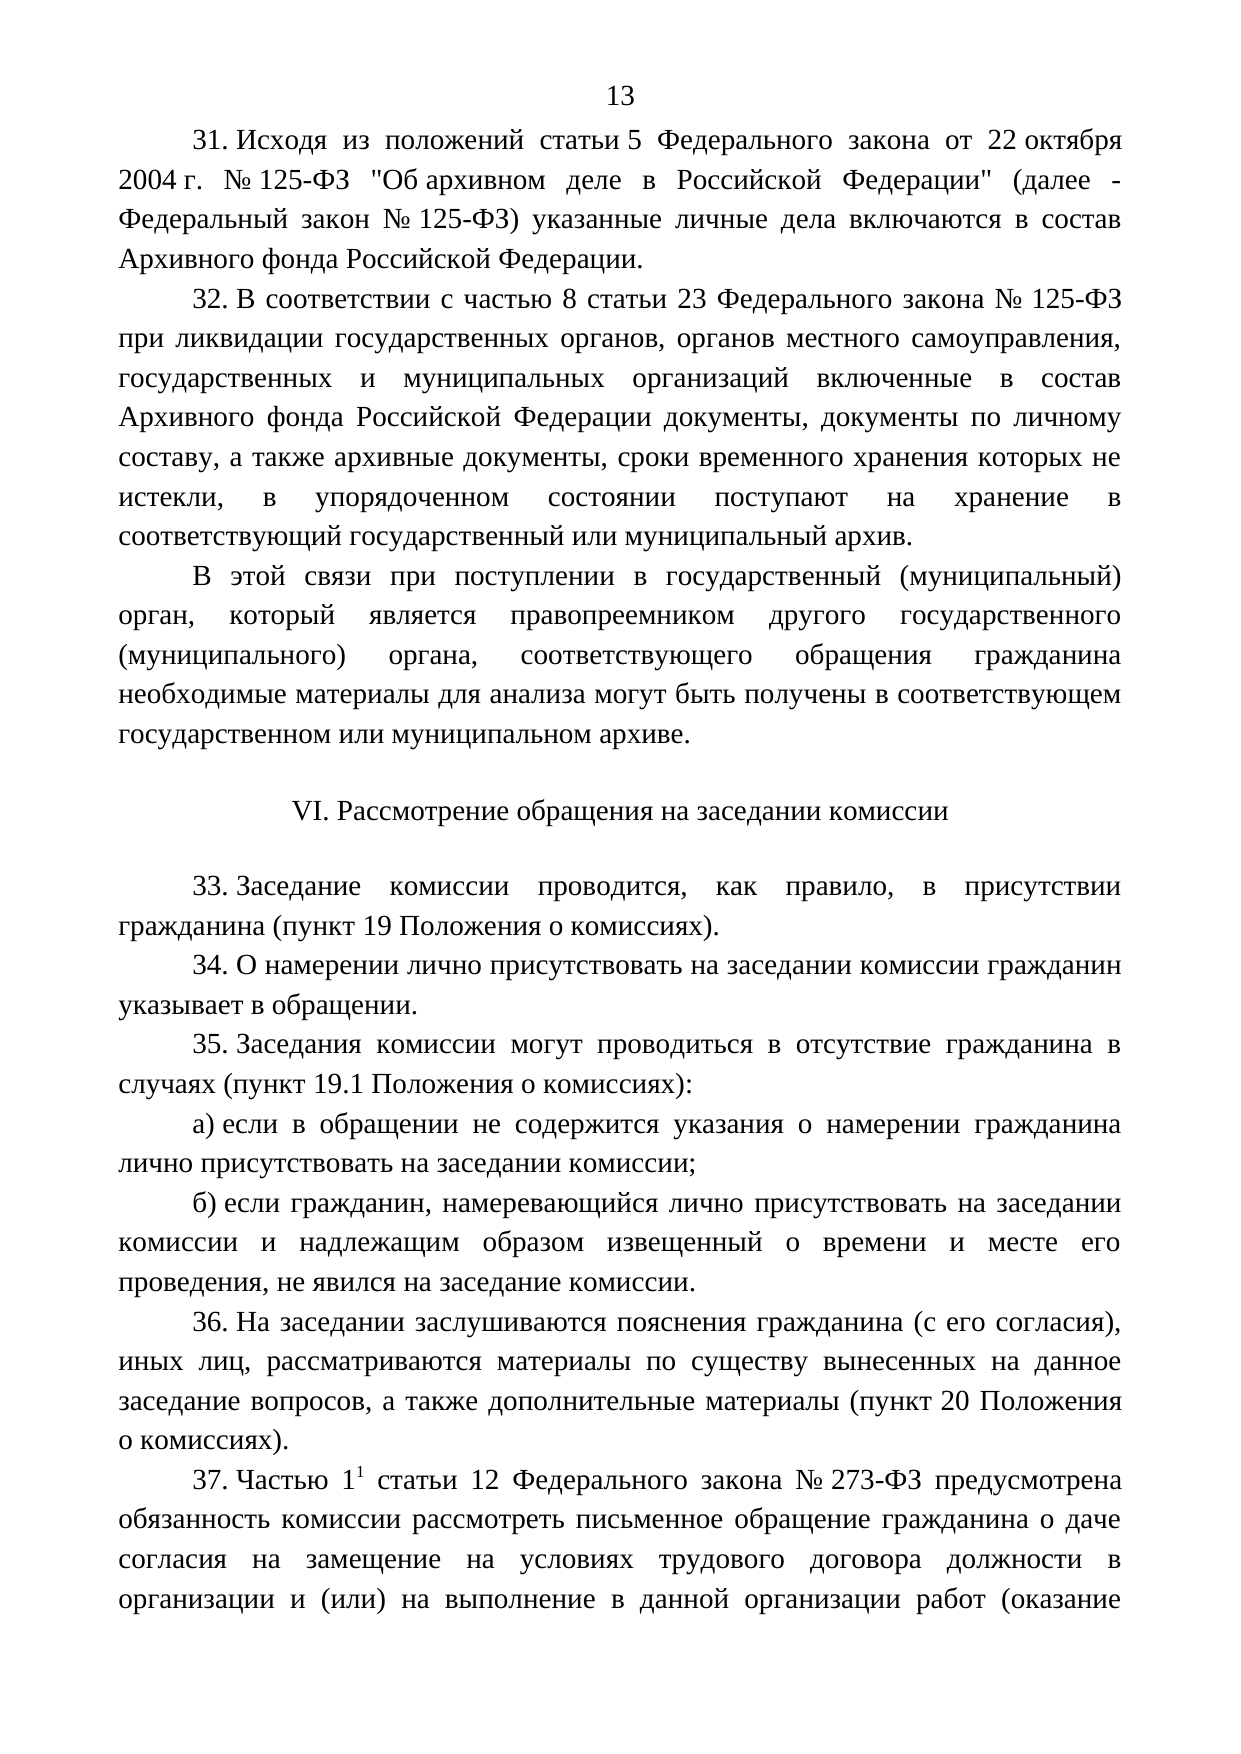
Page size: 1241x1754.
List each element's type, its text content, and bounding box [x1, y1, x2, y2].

text 36. На заседании заслушиваются пояснения гражданина (с его согласия), иных лиц, рассматриваются материалы по существу вынесенных на данное заседание вопросов, а также дополнительные материалы (пункт 20 Положения о комиссиях). [118, 1299, 1122, 1458]
text а) если в обращении не содержится указания о намерении гражданина лично присутствовать на заседании комиссии; [118, 1101, 1122, 1181]
text 31. Исходя из положений статьи 5 Федерального закона от 22 октября 2004 г. № 125-ФЗ "Об архивном деле в Российской Федерации" (далее - Федеральный закон № 125-ФЗ) указанные личные дела включаются в состав Архивного фонда Российской Федерации. [118, 118, 1122, 276]
text 32. В соответствии с частью 8 статьи 23 Федерального закона № 125-ФЗ при ликвидации государственных органов, органов местного самоуправления, государственных и муниципальных организаций включенные в состав Архивного фонда Российской Федерации документы, документы по личному составу, а также архивные документы, сроки временного хранения которых не истекли, в упорядоченном состоянии поступают на хранение в соответствующий государственный или муниципальный архив. [118, 276, 1122, 553]
text В этой связи при поступлении в государственный (муниципальный) орган, который является правопреемником другого государственного (муниципального) органа, соответствующего обращения гражданина необходимые материалы для анализа могут быть получены в соответствующем государственном или муниципальном архиве. [118, 553, 1122, 751]
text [118, 1458, 1122, 1616]
text 33. Заседание комиссии проводится, как правило, в присутствии гражданина (пункт 19 Положения о комиссиях). [118, 864, 1122, 943]
text 34. О намерении лично присутствовать на заседании комиссии гражданин указывает в обращении. [118, 943, 1122, 1022]
text VI. Рассмотрение обращения на заседании комиссии [118, 789, 1122, 826]
text б) если гражданин, намеревающийся лично присутствовать на заседании комиссии и надлежащим образом извещенный о времени и месте его проведения, не явился на заседание комиссии. [118, 1181, 1122, 1299]
text 35. Заседания комиссии могут проводиться в отсутствие гражданина в случаях (пункт 19.1 Положения о комиссиях): [118, 1022, 1122, 1101]
